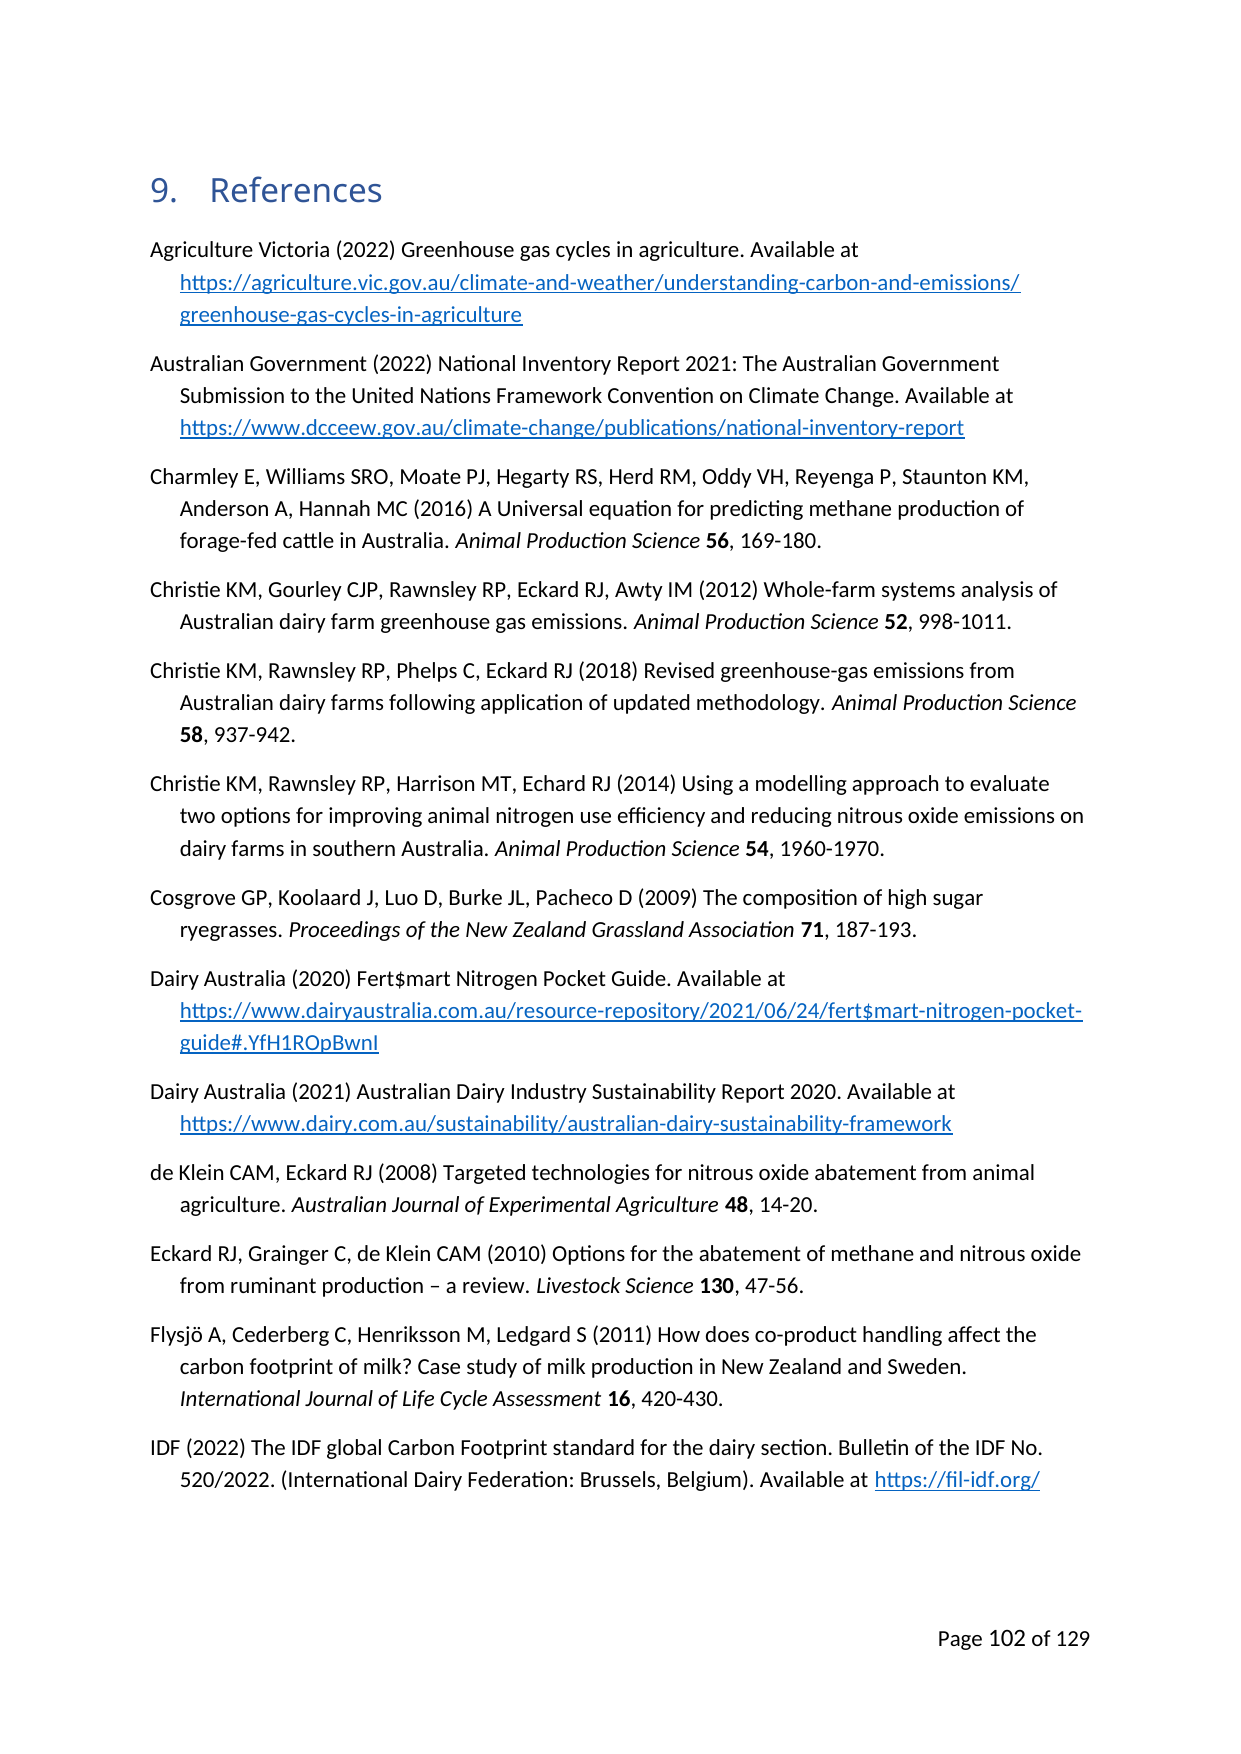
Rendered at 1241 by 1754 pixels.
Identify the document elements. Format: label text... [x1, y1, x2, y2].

text Christie KM, Rawnsley RP, Phelps C, Eckard RJ (2018) Revised greenhouse-gas emissions from Australian dairy farms following application of updated methodology. Animal Production Science 58, 937-942. [150, 656, 1090, 749]
text Christie KM, Gourley CJP, Rawnsley RP, Eckard RJ, Awty IM (2012) Whole-farm systems analysis of Australian dairy farm greenhouse gas emissions. Animal Production Science 52, 998-1011. [150, 575, 1090, 635]
text de Klein CAM, Eckard RJ (2008) Targeted technologies for nitrous oxide abatement from animal agriculture. Australian Journal of Experimental Agriculture 48, 14-20. [150, 1158, 1090, 1218]
text Dairy Australia (2021) Australian Dairy Industry Sustainability Report 2020. Available at https://www.dairy.com.au/sustainability/australian-dairy-sustainability-framework [150, 1077, 1090, 1137]
text Dairy Australia (2020) Fert$mart Nitrogen Pocket Guide. Available at https://www.dairyaustralia.com.au/resource-repository/2021/06/24/fert$mart-nitrogen-pocket-guide#.YfH1ROpBwnI [150, 964, 1090, 1056]
text Charmley E, Williams SRO, Moate PJ, Hegarty RS, Herd RM, Oddy VH, Reyenga P, Staunton KM, Anderson A, Hannah MC (2016) A Universal equation for predicting methane production of forage-fed cattle in Australia. Animal Production Science 56, 169-180. [150, 462, 1090, 554]
text IDF (2022) The IDF global Carbon Footprint standard for the dairy section. Bulletin of the IDF No. 520/2022. (International Dairy Federation: Brussels, Belgium). Available at https://fil-idf.org/ [150, 1433, 1090, 1493]
text Eckard RJ, Grainger C, de Klein CAM (2010) Options for the abatement of methane and nitrous oxide from ruminant production – a review. Livestock Science 130, 47-56. [150, 1239, 1090, 1299]
subtitle References [150, 167, 1090, 212]
text Cosgrove GP, Koolaard J, Luo D, Burke JL, Pacheco D (2009) The composition of high sugar ryegrasses. Proceedings of the New Zealand Grassland Association 71, 187-193. [150, 883, 1090, 943]
text Christie KM, Rawnsley RP, Harrison MT, Echard RJ (2014) Using a modelling approach to evaluate two options for improving animal nitrogen use efficiency and reducing nitrous oxide emissions on dairy farms in southern Australia. Animal Production Science 54, 1960-1970. [150, 769, 1090, 862]
text Flysjö A, Cederberg C, Henriksson M, Ledgard S (2011) How does co-product handling affect the carbon footprint of milk? Case study of milk production in New Zealand and Sweden. International Journal of Life Cycle Assessment 16, 420-430. [150, 1320, 1090, 1412]
text Australian Government (2022) National Inventory Report 2021: The Australian Government Submission to the United Nations Framework Convention on Climate Change. Available at https://www.dcceew.gov.au/climate-change/publications/national-inventory-report [150, 349, 1090, 441]
text Agriculture Victoria (2022) Greenhouse gas cycles in agriculture. Available at https://agriculture.vic.gov.au/climate-and-weather/understanding-carbon-and-emissions/greenhouse-gas-cycles-in-agriculture [150, 236, 1090, 328]
